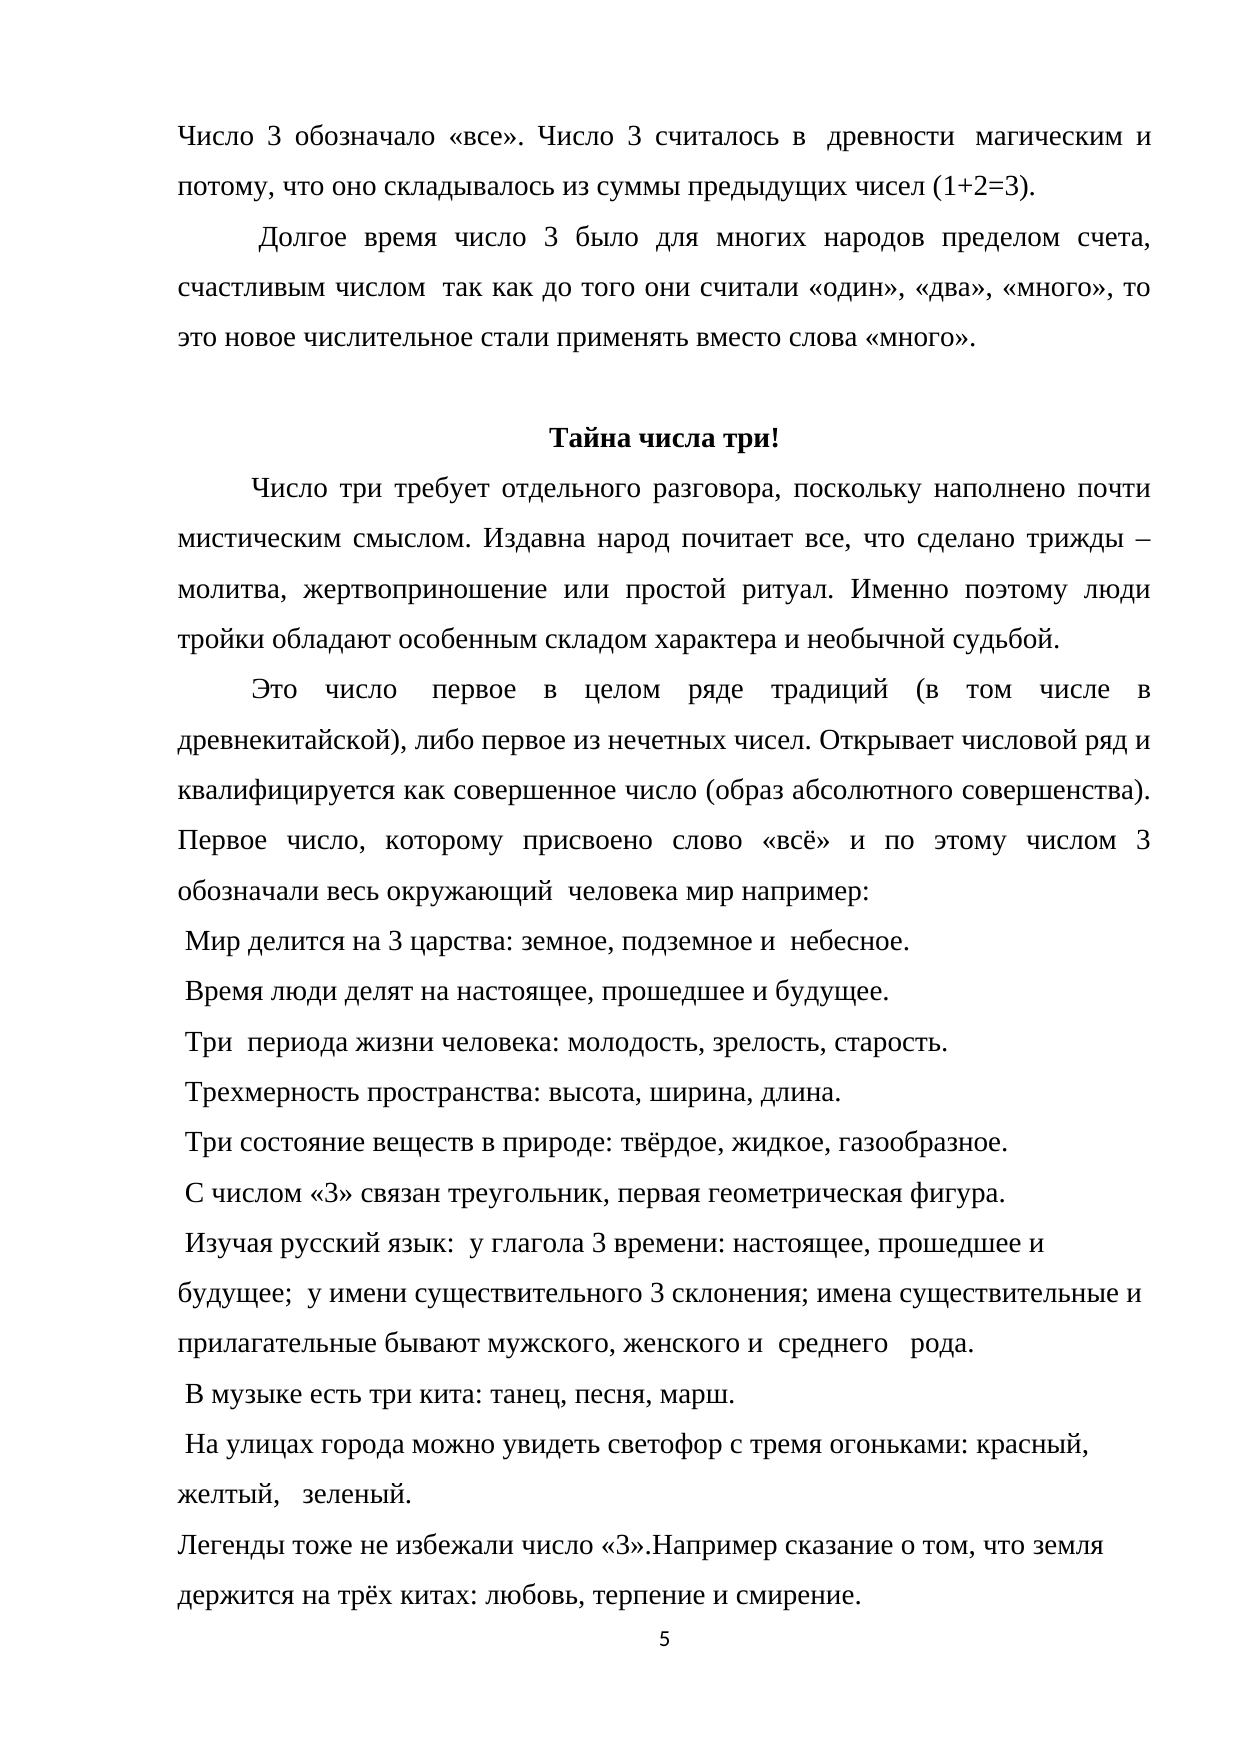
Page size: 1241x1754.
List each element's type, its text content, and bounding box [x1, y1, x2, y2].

text Тайна числа три! [177, 420, 1152, 453]
text В музыке есть три кита: танец, песня, марш. [177, 1376, 1152, 1409]
text Трехмерность пространства: высота, ширина, длина. [177, 1074, 1152, 1108]
text Изучая русский язык: у глагола 3 времени: настоящее, прошедшее и будущее; у имени существительного 3 склонения; имена существительные и прилагательные бывают мужского, женского и среднего рода. [177, 1225, 1152, 1359]
text Время люди делят на настоящее, прошедшее и будущее. [177, 973, 1152, 1007]
text Три состояние веществ в природе: твёрдое, жидкое, газообразное. [177, 1124, 1152, 1158]
text Мир делится на 3 царства: земное, подземное и небесное. [177, 923, 1152, 957]
text Число три требует отдельного разговора, поскольку наполнено почти мистическим смыслом. Издавна народ почитает все, что сделано трижды – молитва, жертвоприношение или простой ритуал. Именно поэтому люди тройки обладают особенным складом характера и необычной судьбой. [177, 470, 1152, 655]
text Три периода жизни человека: молодость, зрелость, старость. [177, 1024, 1152, 1057]
text Легенды тоже не избежали число «3».Например сказание о том, что земля держится на трёх китах: любовь, терпение и смирение. [177, 1527, 1152, 1611]
text На улицах города можно увидеть светофор с тремя огоньками: красный, желтый, зеленый. [177, 1426, 1152, 1510]
text Долгое время число 3 было для многих народов пределом счета, счастливым числом так как до того они считали «один», «два», «много», то это новое числительное стали применять вместо слова «много». [177, 219, 1152, 353]
text С числом «3» связан треугольник, первая геометрическая фигура. [177, 1175, 1152, 1208]
text Это число первое в целом ряде традиций (в том числе в древнекитайской), либо первое из нечетных чисел. Открывает числовой ряд и квалифицируется как совершенное число (образ абсолютного совершенства). Первое число, которому присвоено слово «всё» и по этому числом 3 обозначали весь окружающий человека мир например: [177, 672, 1152, 906]
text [177, 118, 1152, 202]
